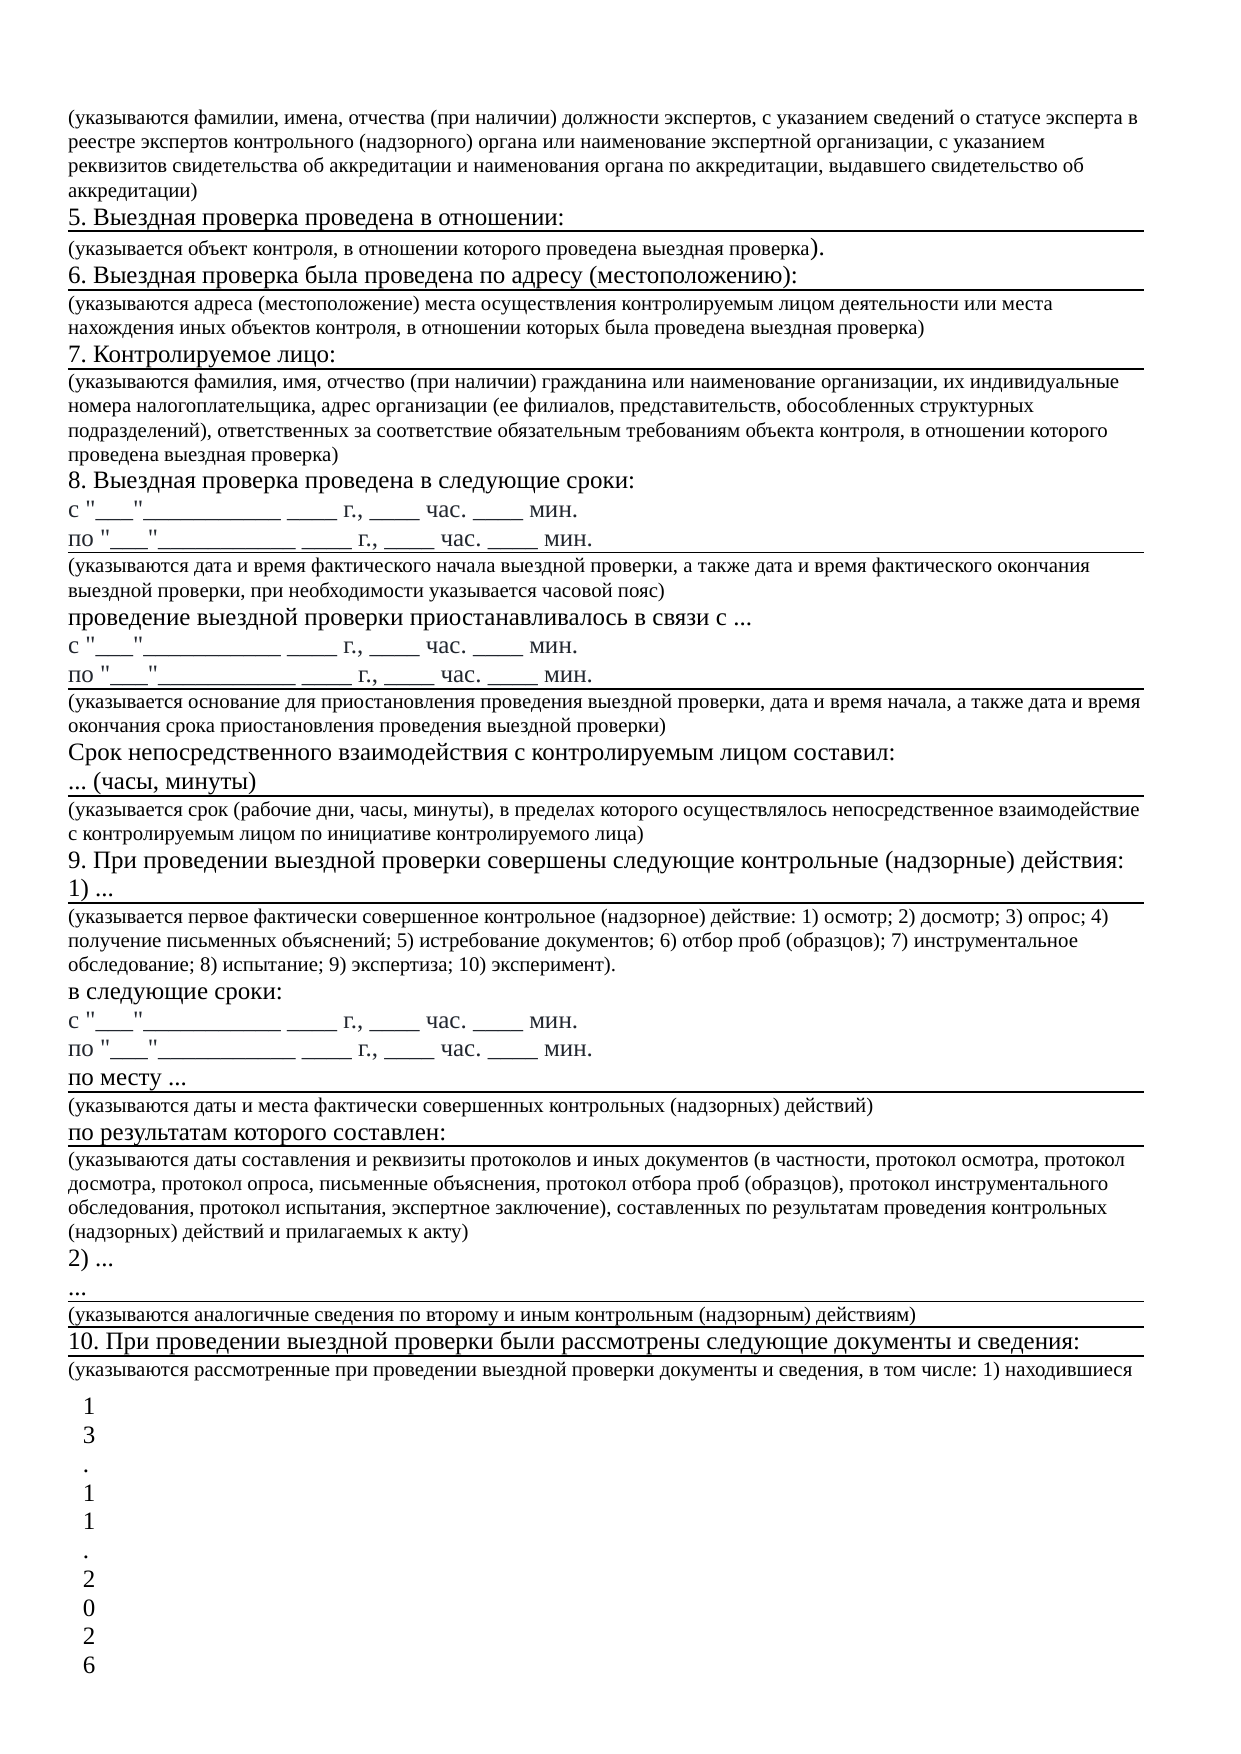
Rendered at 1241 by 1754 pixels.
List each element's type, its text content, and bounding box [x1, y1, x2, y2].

table_cell с "___"___________ ____ г., ____ час. ____ мин. по "___"___________ ____ г., ____ час. ____ мин. [68, 630, 1144, 688]
table_cell по месту ... [68, 1062, 1144, 1091]
table_cell 2) ... [68, 1243, 1144, 1272]
table_cell 1) ... [68, 874, 1144, 902]
table_cell (указываются аналогичные сведения по второму и иным контрольным (надзорным) действиям) [68, 1302, 1144, 1326]
table_cell 8. Выездная проверка проведена в следующие сроки: [68, 466, 1144, 494]
table_cell (указывается первое фактически совершенное контрольное (надзорное) действие: 1) осмотр; 2) досмотр; 3) опрос; 4) получение письменных объяснений; 5) истребование документов; 6) отбор проб (образцов); 7) инструментальное обследование; 8) испытание; 9) экспертиза; 10) эксперимент). [68, 904, 1144, 976]
table_cell 5. Выездная проверка проведена в отношении: [68, 202, 1144, 230]
table_cell ... (часы, минуты) [68, 766, 1144, 795]
table_cell (указываются фамилия, имя, отчество (при наличии) гражданина или наименование организации, их индивидуальные номера налогоплательщика, адрес организации (ее филиалов, представительств, обособленных структурных подразделений), ответственных за соответствие обязательным требованиям объекта контроля, в отношении которого проведена выездная проверка) [68, 370, 1144, 466]
table_cell 10. При проведении выездной проверки были рассмотрены следующие документы и сведения: [68, 1328, 1144, 1355]
table_cell 9. При проведении выездной проверки совершены следующие контрольные (надзорные) действия: [68, 845, 1144, 873]
table_cell проведение выездной проверки приостанавливалось в связи с ... [68, 602, 1144, 630]
table_cell (указываются дата и время фактического начала выездной проверки, а также дата и время фактического окончания выездной проверки, при необходимости указывается часовой пояс) [68, 553, 1144, 602]
table_cell с "___"___________ ____ г., ____ час. ____ мин. по "___"___________ ____ г., ____ час. ____ мин. [68, 494, 1144, 552]
table_cell (указываются фамилии, имена, отчества (при наличии) должности экспертов, с указанием сведений о статусе эксперта в реестре экспертов контрольного (надзорного) органа или наименование экспертной организации, с указанием реквизитов свидетельства об аккредитации и наименования органа по аккредитации, выдавшего свидетельство об аккредитации) [68, 104, 1144, 202]
table_cell ... [68, 1272, 1144, 1301]
table_cell Срок непосредственного взаимодействия с контролируемым лицом составил: [68, 738, 1144, 766]
table_cell с "___"___________ ____ г., ____ час. ____ мин. по "___"___________ ____ г., ____ час. ____ мин. [68, 1005, 1144, 1062]
table_cell (указывается срок (рабочие дни, часы, минуты), в пределах которого осуществлялось непосредственное взаимодействие с контролируемым лицом по инициативе контролируемого лица) [68, 797, 1144, 845]
table_cell 6. Выездная проверка была проведена по адресу (местоположению): [68, 261, 1144, 289]
table_cell (указываются адреса (местоположение) места осуществления контролируемым лицом деятельности или места нахождения иных объектов контроля, в отношении которых была проведена выездная проверка) [68, 291, 1144, 339]
table_cell 7. Контролируемое лицо: [68, 339, 1144, 368]
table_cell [68, 1357, 1144, 1381]
table_cell по результатам которого составлен: [68, 1117, 1144, 1145]
table_cell в следующие сроки: [68, 976, 1144, 1005]
table_cell (указывается основание для приостановления проведения выездной проверки, дата и время начала, а также дата и время окончания срока приостановления проведения выездной проверки) [68, 690, 1144, 737]
table_cell (указываются даты составления и реквизиты протоколов и иных документов (в частности, протокол осмотра, протокол досмотра, протокол опроса, письменные объяснения, протокол отбора проб (образцов), протокол инструментального обследования, протокол испытания, экспертное заключение), составленных по результатам проведения контрольных (надзорных) действий и прилагаемых к акту) [68, 1147, 1144, 1243]
table_cell (указывается объект контроля, в отношении которого проведена выездная проверка). [68, 232, 1144, 261]
table_cell (указываются даты и места фактически совершенных контрольных (надзорных) действий) [68, 1093, 1144, 1117]
